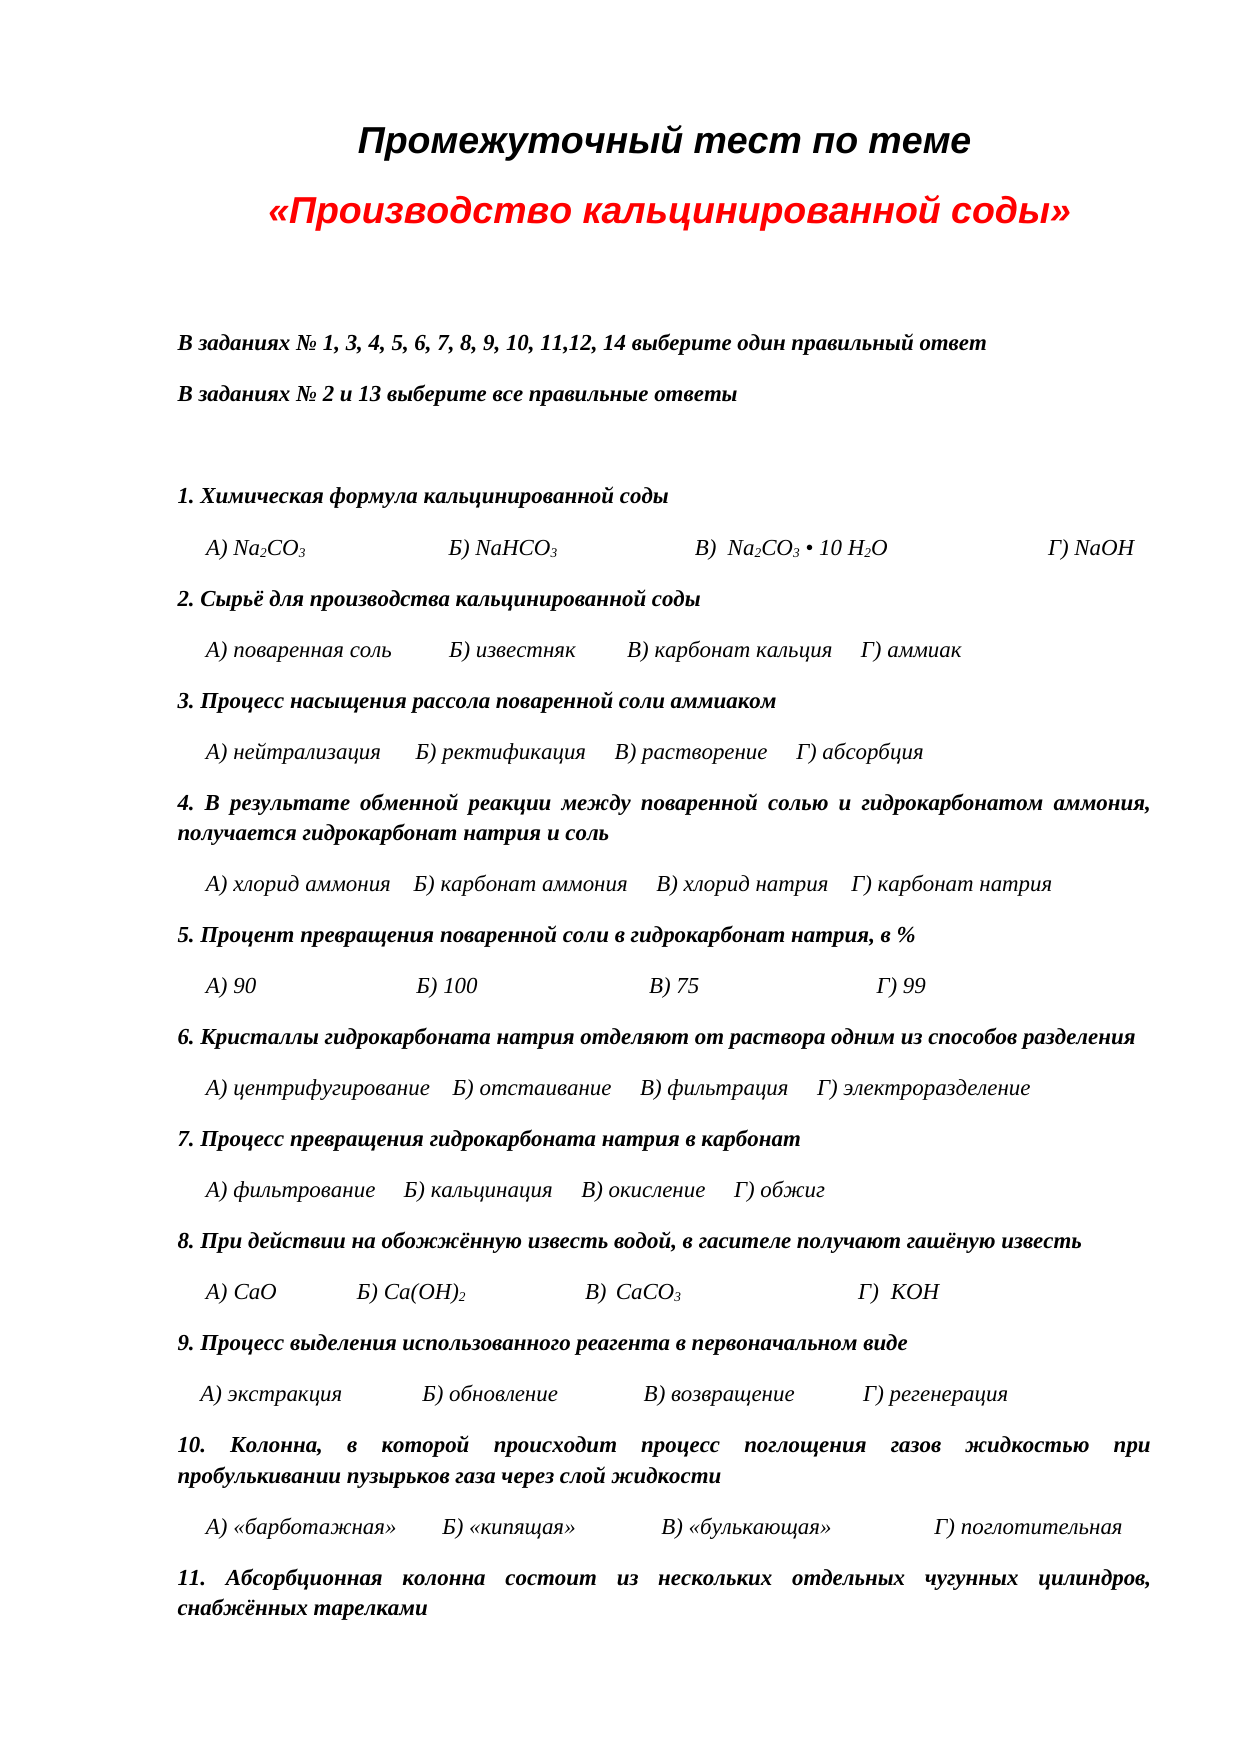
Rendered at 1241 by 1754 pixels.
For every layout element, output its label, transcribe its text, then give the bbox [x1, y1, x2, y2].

text А) нейтрализация Б) ректификация В) растворение Г) абсорбция [177, 738, 1152, 764]
text «Производство кальцинированной соды» [177, 188, 1152, 232]
text 8. При действии на обожжённую известь водой, в гасителе получают гашёную известь [177, 1227, 1152, 1254]
text А) центрифугирование Б) отстаивание В) фильтрация Г) электроразделение [177, 1074, 1152, 1101]
text В заданиях № 2 и 13 выберите все правильные ответы [177, 380, 1152, 407]
text В заданиях № 1, 3, 4, 5, 6, 7, 8, 9, 10, 11,12, 14 выберите один правильный ответ [177, 329, 1152, 356]
text 10. Колонна, в которой происходит процесс поглощения газов жидкостью при пробулькивании пузырьков газа через слой жидкости [177, 1431, 1152, 1488]
text А) Na2CO3 Б) NaHCO3 В) Na2CO3 • 10 H2O Г) NaOH [177, 533, 1152, 560]
text Промежуточный тест по теме [177, 118, 1152, 161]
text 3. Процесс насыщения рассола поваренной соли аммиаком [177, 687, 1152, 713]
text А) экстракция Б) обновление В) возвращение Г) регенерация [177, 1380, 1152, 1407]
text А) фильтрование Б) кальцинация В) окисление Г) обжиг [177, 1176, 1152, 1203]
text 4. В результате обменной реакции между поваренной солью и гидрокарбонатом аммония, получается гидрокарбонат натрия и соль [177, 789, 1152, 845]
text А) хлорид аммония Б) карбонат аммония В) хлорид натрия Г) карбонат натрия [177, 870, 1152, 896]
text А) 90 Б) 100 В) 75 Г) 99 [177, 972, 1152, 998]
text 5. Процент превращения поваренной соли в гидрокарбонат натрия, в % [177, 921, 1152, 947]
text 9. Процесс выделения использованного реагента в первоначальном виде [177, 1329, 1152, 1356]
text А) «барботажная» Б) «кипящая» В) «булькающая» Г) поглотительная [177, 1513, 1152, 1539]
text А) CaO Б) Ca(OH)2 В) CaCO3 Г) KOH [177, 1278, 1152, 1305]
text А) поваренная соль Б) известняк В) карбонат кальция Г) аммиак [177, 636, 1152, 662]
text 6. Кристаллы гидрокарбоната натрия отделяют от раствора одним из способов разделения [177, 1023, 1152, 1049]
text 2. Сырьё для производства кальцинированной соды [177, 584, 1152, 611]
text 11. Абсорбционная колонна состоит из нескольких отдельных чугунных цилиндров, снабжённых тарелками [177, 1564, 1152, 1620]
text 1. Химическая формула кальцинированной соды [177, 482, 1152, 509]
text 7. Процесс превращения гидрокарбоната натрия в карбонат [177, 1125, 1152, 1152]
